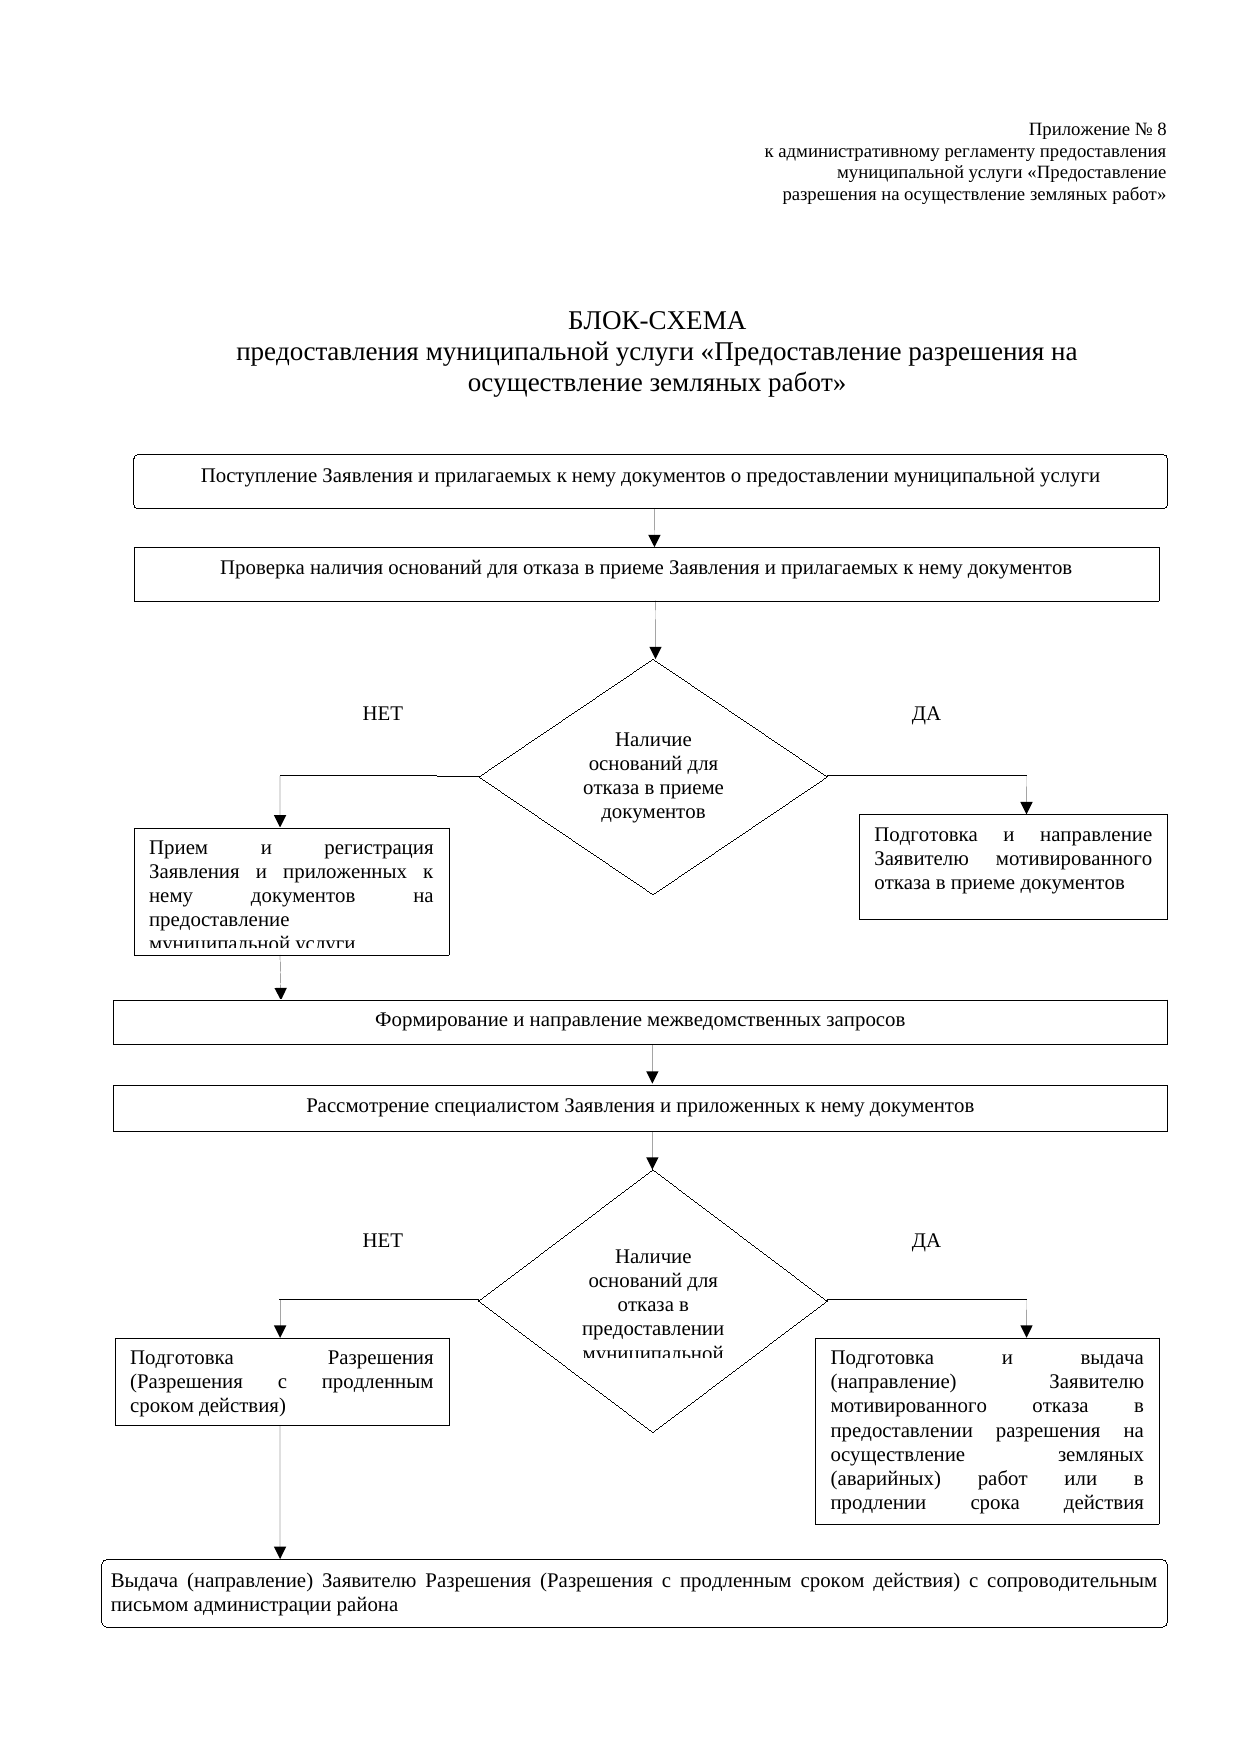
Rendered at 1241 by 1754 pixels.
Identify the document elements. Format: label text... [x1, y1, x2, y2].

text Приложение № 8 [148, 118, 1167, 140]
title предоставления муниципальной услуги «Предоставление разрешения на осуществление земляных работ» [148, 335, 1167, 397]
text БЛОК-СХЕМА [148, 310, 1167, 335]
text к административному регламенту предоставления [738, 140, 1167, 161]
text муниципальной услуги «Предоставление [738, 161, 1167, 183]
text разрешения на осуществление земляных работ» [738, 183, 1167, 204]
